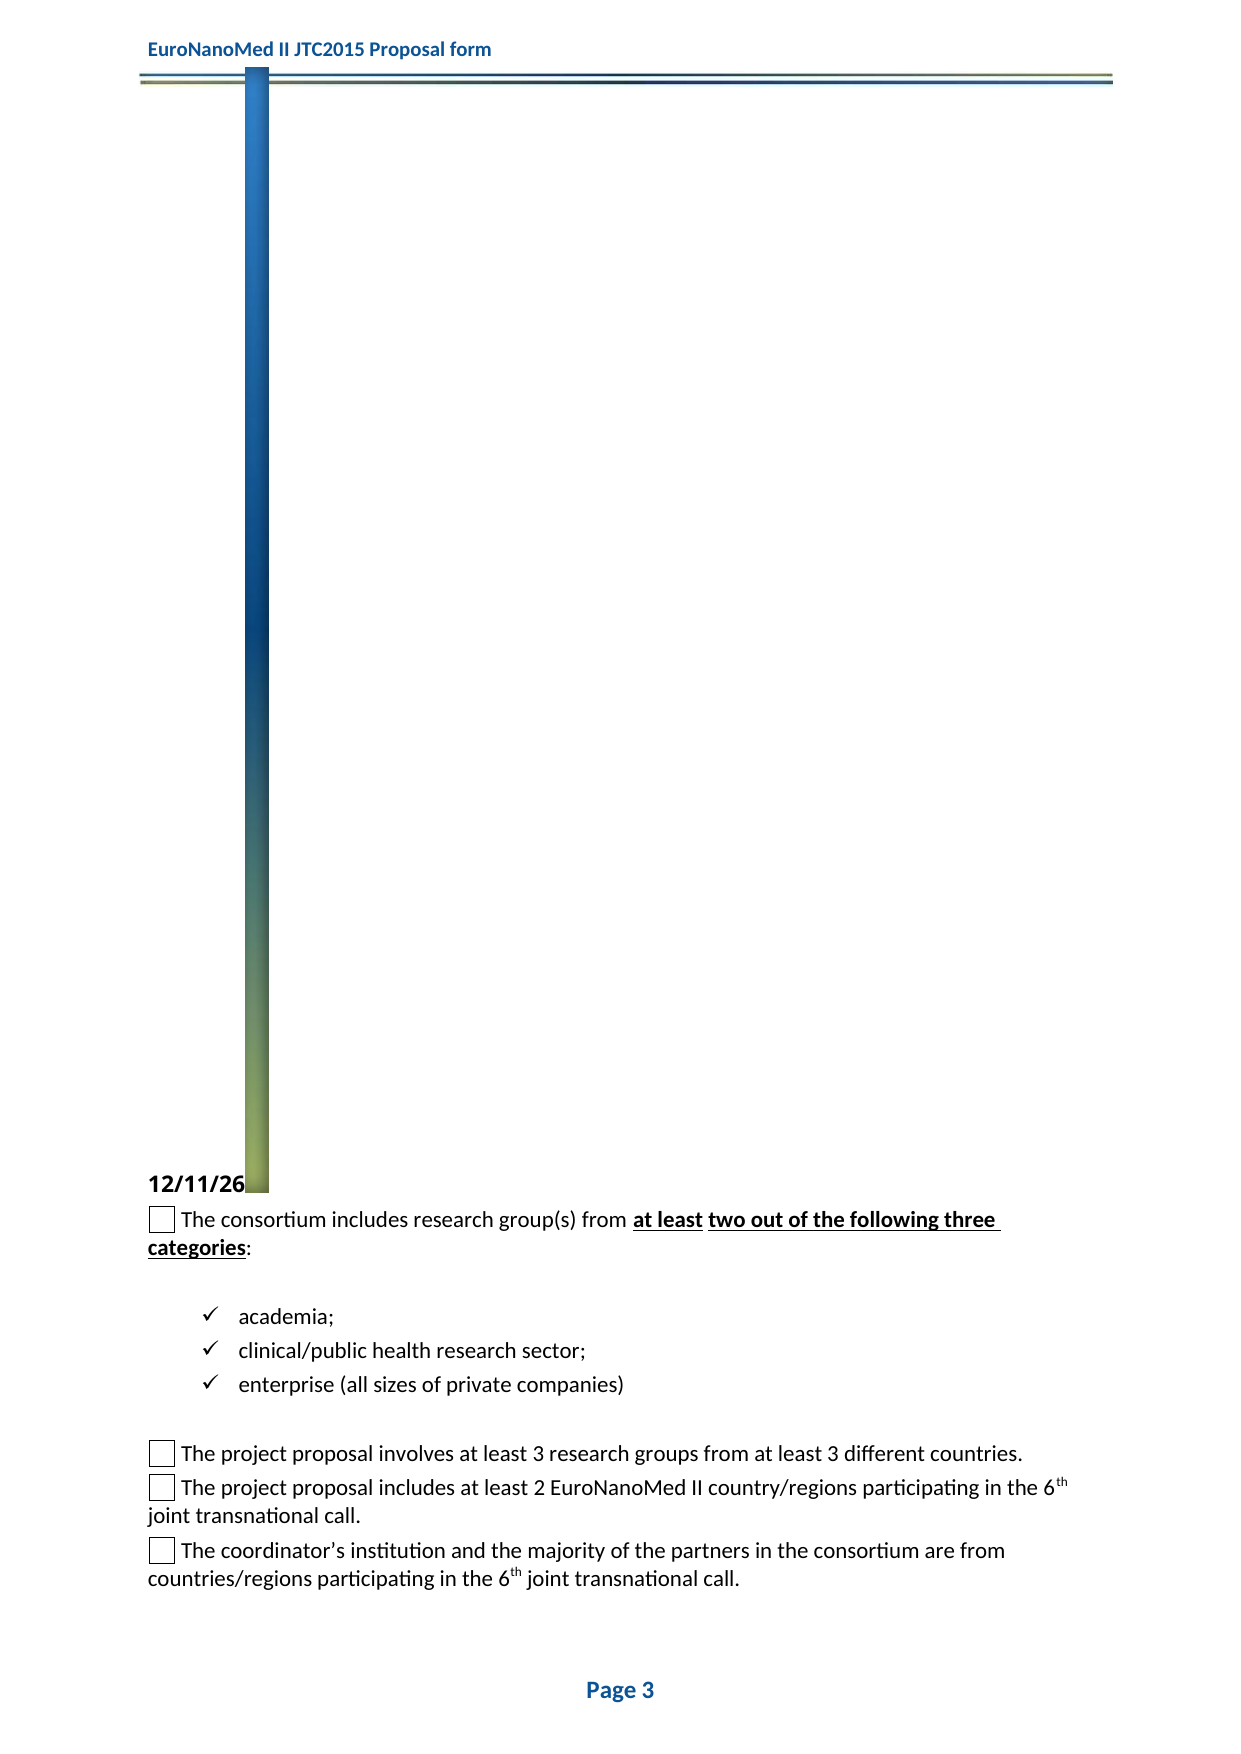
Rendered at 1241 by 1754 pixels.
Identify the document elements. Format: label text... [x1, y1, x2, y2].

list enterprise (all sizes of private companies) [201, 1371, 1093, 1399]
text The project proposal includes at least 2 EuroNanoMed II country/regions participating in the 6th joint transnational call. [148, 1473, 1093, 1529]
list clinical/public health research sector; [201, 1336, 1093, 1364]
text The project proposal involves at least 3 research groups from at least 3 different countries. [148, 1439, 1093, 1467]
picture [138, 67, 1113, 1193]
text The coordinator’s institution and the majority of the partners in the consortium are from countries/regions participating in the 6th joint transnational call. [148, 1536, 1093, 1592]
list academia; [201, 1302, 1093, 1330]
text The consortium includes research group(s) from at least two out of the following three categories: [148, 1206, 1093, 1262]
